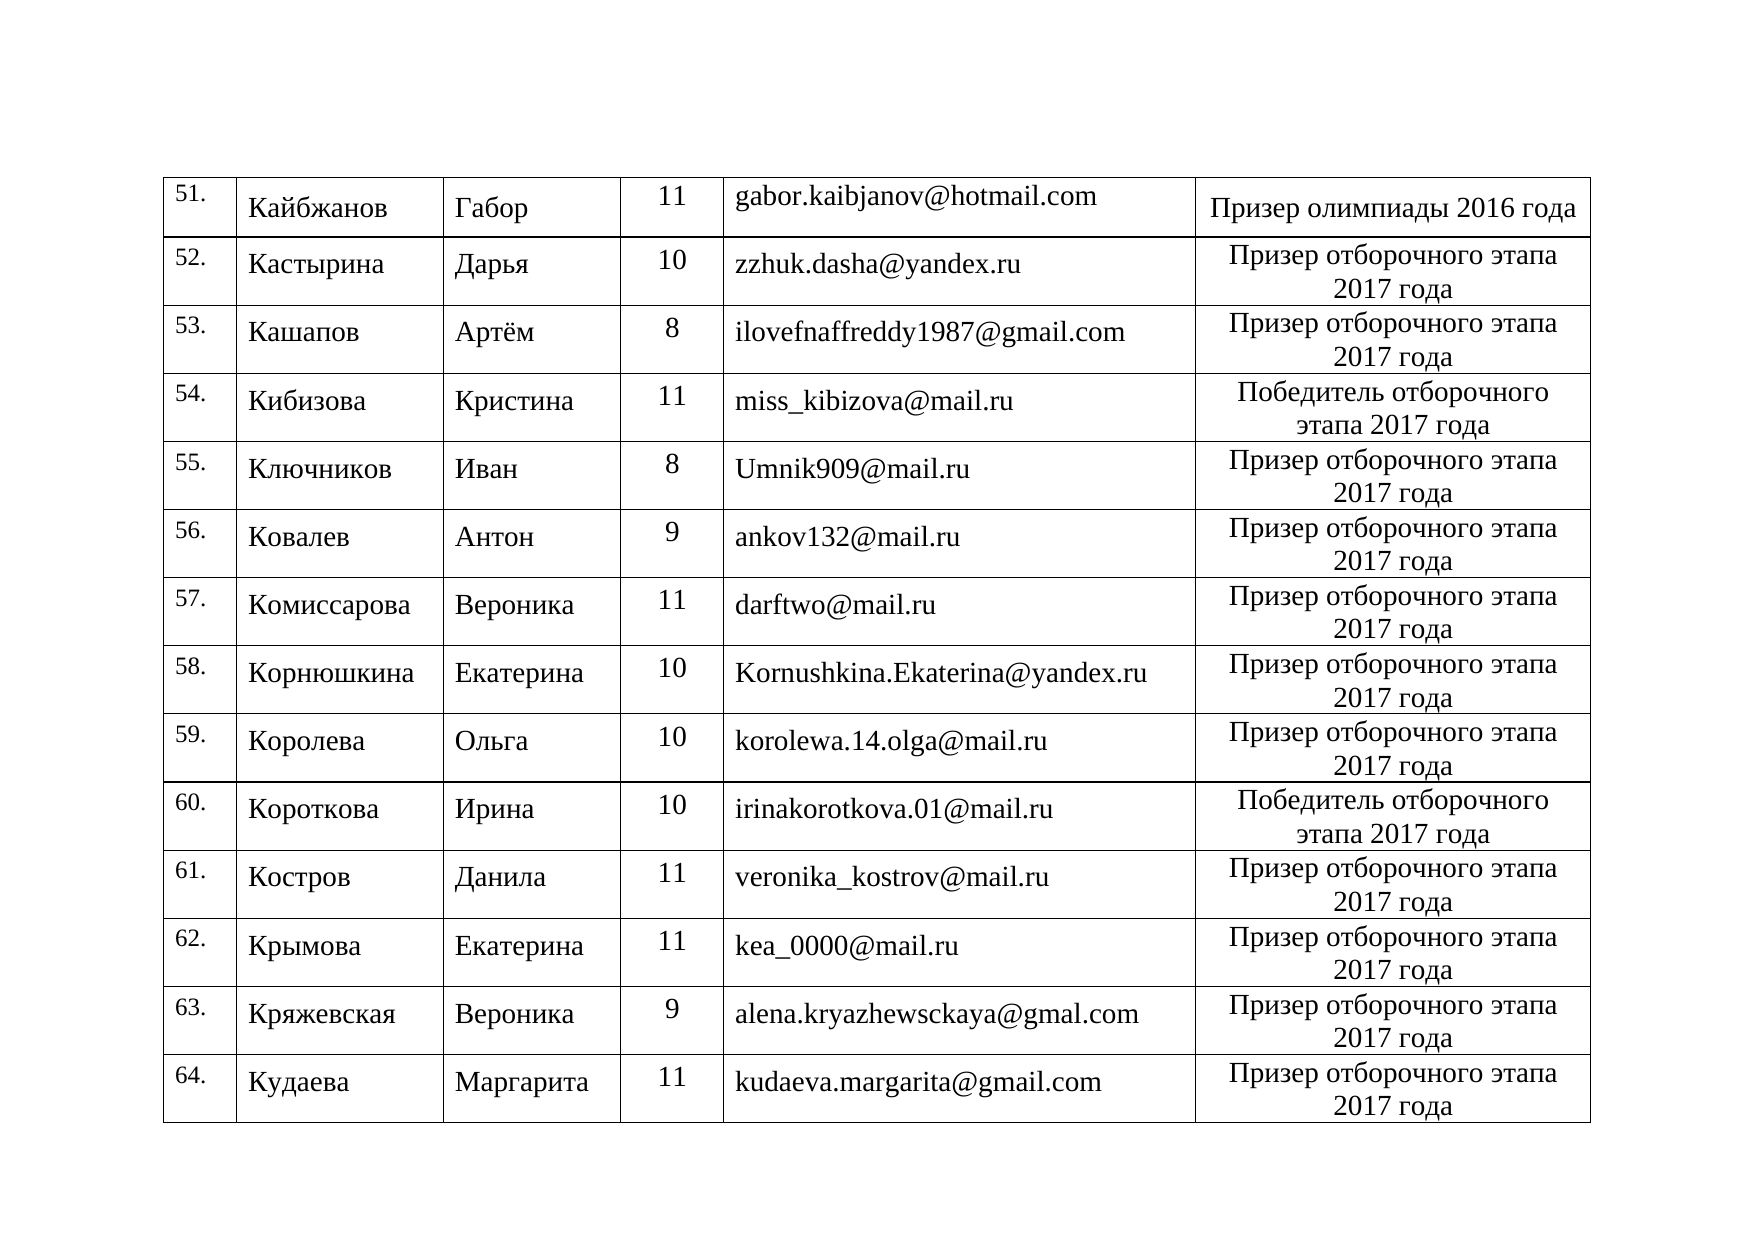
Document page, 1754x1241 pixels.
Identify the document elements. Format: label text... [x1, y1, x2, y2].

table_cell Кашапов [237, 306, 443, 373]
table_cell [164, 442, 236, 509]
table_cell Вероника [444, 987, 620, 1054]
table_cell 10 [621, 238, 723, 304]
table_cell Призер отборочного этапа 2017 года [1196, 851, 1590, 918]
table_cell [164, 306, 236, 373]
table_cell 10 [621, 783, 723, 849]
table_cell [164, 714, 236, 781]
table_cell Комиссарова [237, 578, 443, 645]
table_cell Иван [444, 442, 620, 509]
table_cell Артём [444, 306, 620, 373]
table_cell 9 [621, 510, 723, 577]
table_cell 11 [621, 178, 723, 236]
table_cell [164, 646, 236, 713]
table_cell Призер отборочного этапа 2017 года [1196, 987, 1590, 1054]
table_cell 11 [621, 851, 723, 918]
table_cell 10 [621, 646, 723, 713]
table_cell Umnik909@mail.ru [724, 442, 1195, 509]
table_cell Антон [444, 510, 620, 577]
table_cell Призер олимпиады 2016 года [1196, 178, 1590, 236]
table_cell [164, 919, 236, 986]
table_cell 11 [621, 578, 723, 645]
table_cell ankov132@mail.ru [724, 510, 1195, 577]
table_cell zzhuk.dasha@yandex.ru [724, 238, 1195, 304]
table_cell Екатерина [444, 646, 620, 713]
table_cell irinakorotkova.01@mail.ru [724, 783, 1195, 849]
table_cell [164, 238, 236, 304]
table_cell Вероника [444, 578, 620, 645]
table_cell Кудаева [237, 1055, 443, 1122]
table_cell Ключников [237, 442, 443, 509]
table_cell 8 [621, 442, 723, 509]
table_cell veronika_kostrov@mail.ru [724, 851, 1195, 918]
table_cell [164, 578, 236, 645]
table_cell Ирина [444, 783, 620, 849]
table_cell 11 [621, 919, 723, 986]
table_cell Победитель отборочного этапа 2017 года [1196, 783, 1590, 849]
table_cell gabor.kaibjanov@hotmail.com [724, 178, 1195, 236]
table_cell Призер отборочного этапа 2017 года [1196, 238, 1590, 304]
table_cell Kornushkina.Ekaterina@yandex.ru [724, 646, 1195, 713]
table_cell Королева [237, 714, 443, 781]
table_cell miss_kibizova@mail.ru [724, 374, 1195, 441]
table_cell Победитель отборочного этапа 2017 года [1196, 374, 1590, 441]
table_cell Призер отборочного этапа 2017 года [1196, 646, 1590, 713]
table_cell Крымова [237, 919, 443, 986]
table_cell kea_0000@mail.ru [724, 919, 1195, 986]
table_cell Призер отборочного этапа 2017 года [1196, 578, 1590, 645]
table_cell 11 [621, 1055, 723, 1122]
table_cell Призер отборочного этапа 2017 года [1196, 442, 1590, 509]
table_cell Кайбжанов [237, 178, 443, 236]
table_cell kudaeva.margarita@gmail.com [724, 1055, 1195, 1122]
table_cell [164, 510, 236, 577]
table_cell 10 [621, 714, 723, 781]
table_cell Кристина [444, 374, 620, 441]
table_cell [164, 783, 236, 849]
table_cell Ковалев [237, 510, 443, 577]
table_cell Кряжевская [237, 987, 443, 1054]
table_cell Корнюшкина [237, 646, 443, 713]
table_cell Дарья [444, 238, 620, 304]
table_cell korolewa.14.olga@mail.ru [724, 714, 1195, 781]
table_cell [1196, 1055, 1590, 1122]
table_cell Кастырина [237, 238, 443, 304]
table_cell Призер отборочного этапа 2017 года [1196, 714, 1590, 781]
table_cell [164, 987, 236, 1054]
table_cell 9 [621, 987, 723, 1054]
table_cell 11 [621, 374, 723, 441]
table_cell Маргарита [444, 1055, 620, 1122]
table_cell [164, 178, 236, 236]
table_cell Костров [237, 851, 443, 918]
table_cell Призер отборочного этапа 2017 года [1196, 306, 1590, 373]
table_cell [164, 1055, 236, 1122]
table_cell Короткова [237, 783, 443, 849]
table_cell Габор [444, 178, 620, 236]
table_cell darftwo@mail.ru [724, 578, 1195, 645]
table_cell [164, 851, 236, 918]
table_cell ilovefnaffreddy1987@gmail.com [724, 306, 1195, 373]
table_cell Ольга [444, 714, 620, 781]
table_cell Данила [444, 851, 620, 918]
table_cell alena.kryazhewsckaya@gmal.com [724, 987, 1195, 1054]
table_cell Призер отборочного этапа 2017 года [1196, 919, 1590, 986]
table_cell Кибизова [237, 374, 443, 441]
table_cell Призер отборочного этапа 2017 года [1196, 510, 1590, 577]
table_cell 8 [621, 306, 723, 373]
table_cell Екатерина [444, 919, 620, 986]
table_cell [164, 374, 236, 441]
